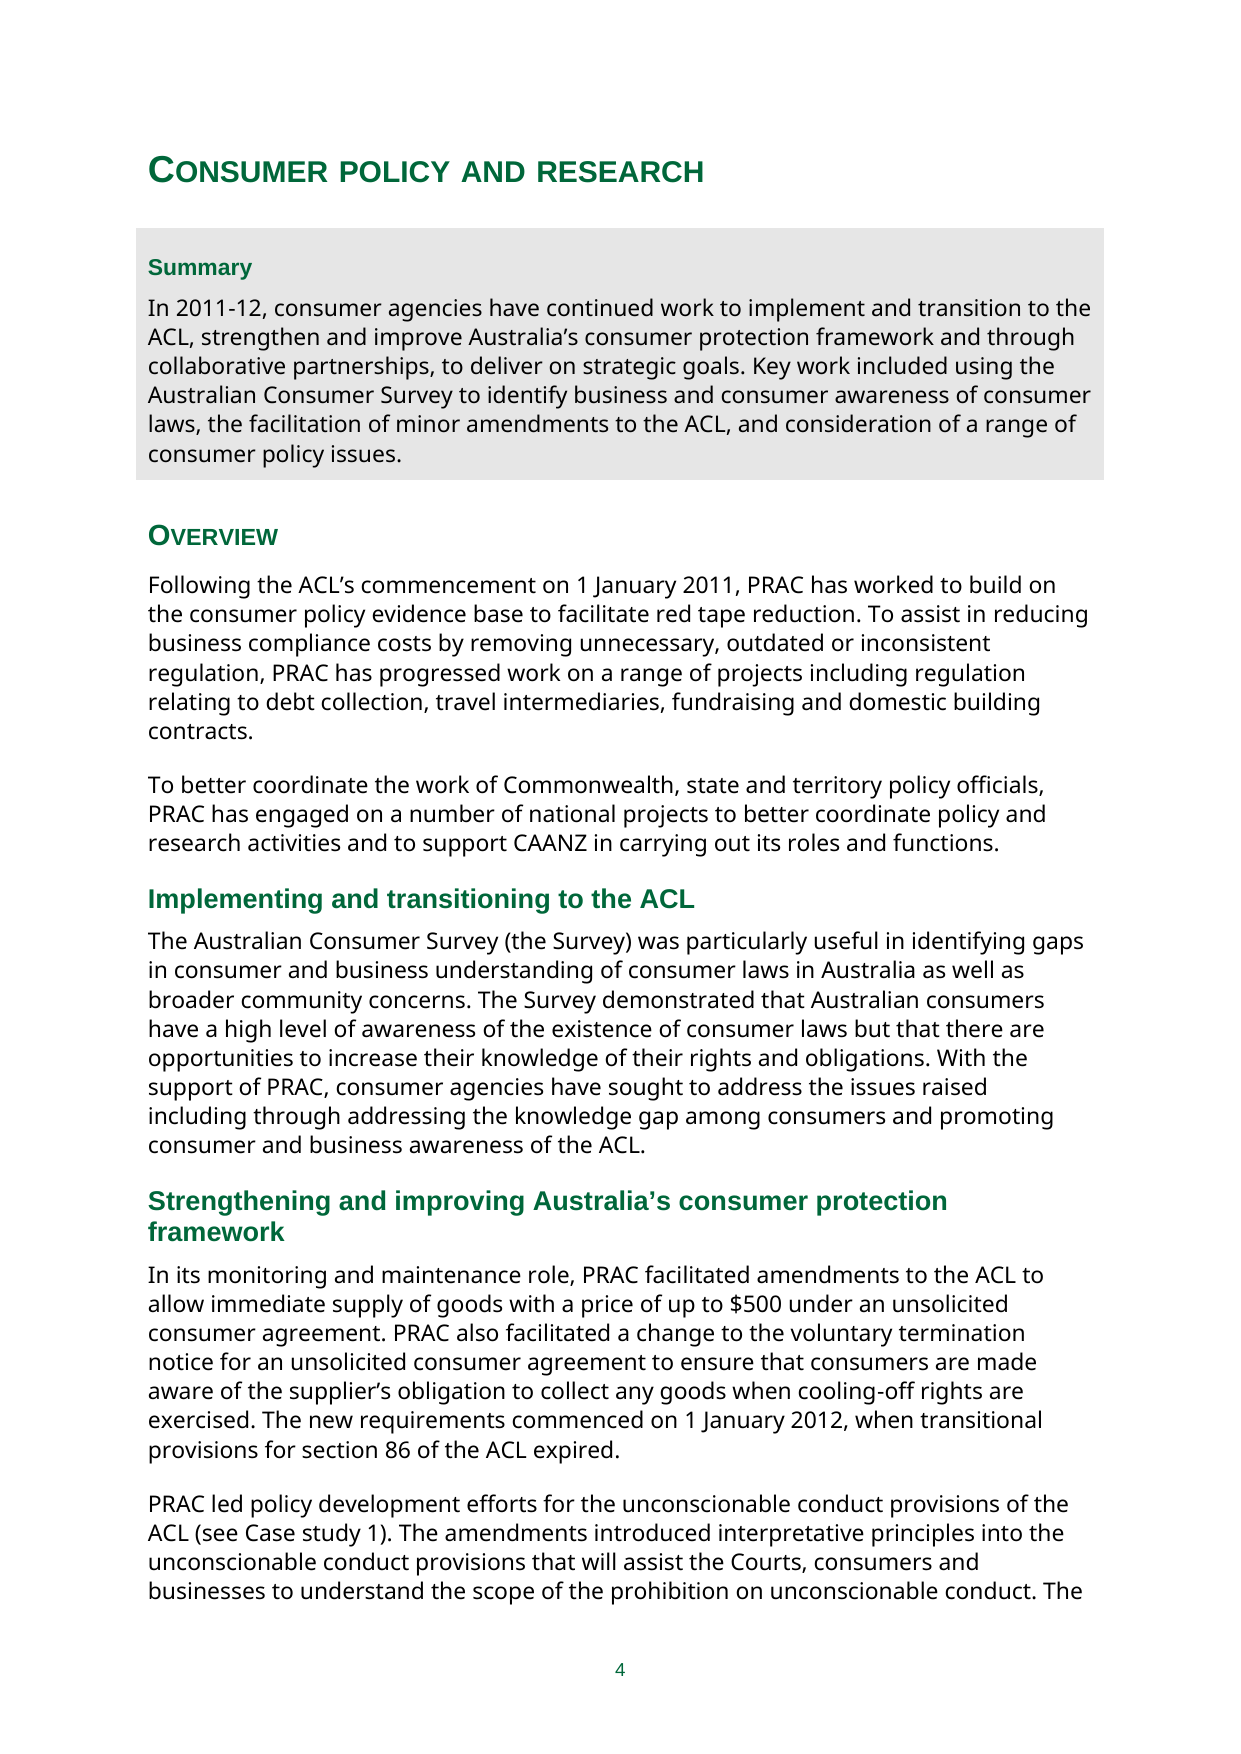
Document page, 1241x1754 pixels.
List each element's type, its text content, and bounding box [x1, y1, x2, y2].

text In its monitoring and maintenance role, PRAC facilitated amendments to the ACL to allow immediate supply of goods with a price of up to $500 under an unsolicited consumer agreement. PRAC also facilitated a change to the voluntary termination notice for an unsolicited consumer agreement to ensure that consumers are made aware of the supplier’s obligation to collect any goods when cooling-off rights are exercised. The new requirements commenced on 1 January 2012, when transitional provisions for section 86 of the ACL expired. [148, 1260, 1092, 1464]
table_header Summary In 2011-12, consumer agencies have continued work to implement and transition to the ACL, strengthen and improve Australia’s consumer protection framework and through collaborative partnerships, to deliver on strategic goals. Key work included using the Australian Consumer Survey to identify business and consumer awareness of consumer laws, the facilitation of minor amendments to the ACL, and consideration of a range of consumer policy issues. [136, 228, 1104, 480]
subtitle Overview [148, 518, 1092, 551]
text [148, 1489, 1092, 1606]
text Following the ACL’s commencement on 1 January 2011, PRAC has worked to build on the consumer policy evidence base to facilitate red tape reduction. To assist in reducing business compliance costs by removing unnecessary, outdated or inconsistent regulation, PRAC has progressed work on a range of projects including regulation relating to debt collection, travel intermediaries, fundraising and domestic building contracts. [148, 570, 1092, 745]
subtitle Consumer policy and research [148, 148, 1092, 191]
subtitle Implementing and transitioning to the ACL [148, 883, 1092, 914]
text To better coordinate the work of Commonwealth, state and territory policy officials, PRAC has engaged on a number of national projects to better coordinate policy and research activities and to support CAANZ in carrying out its roles and functions. [148, 770, 1092, 858]
text The Australian Consumer Survey (the Survey) was particularly useful in identifying gaps in consumer and business understanding of consumer laws in Australia as well as broader community concerns. The Survey demonstrated that Australian consumers have a high level of awareness of the existence of consumer laws but that there are opportunities to increase their knowledge of their rights and obligations. With the support of PRAC, consumer agencies have sought to address the issues raised including through addressing the knowledge gap among consumers and promoting consumer and business awareness of the ACL. [148, 926, 1092, 1160]
subtitle Strengthening and improving Australia’s consumer protection framework [148, 1185, 1092, 1247]
